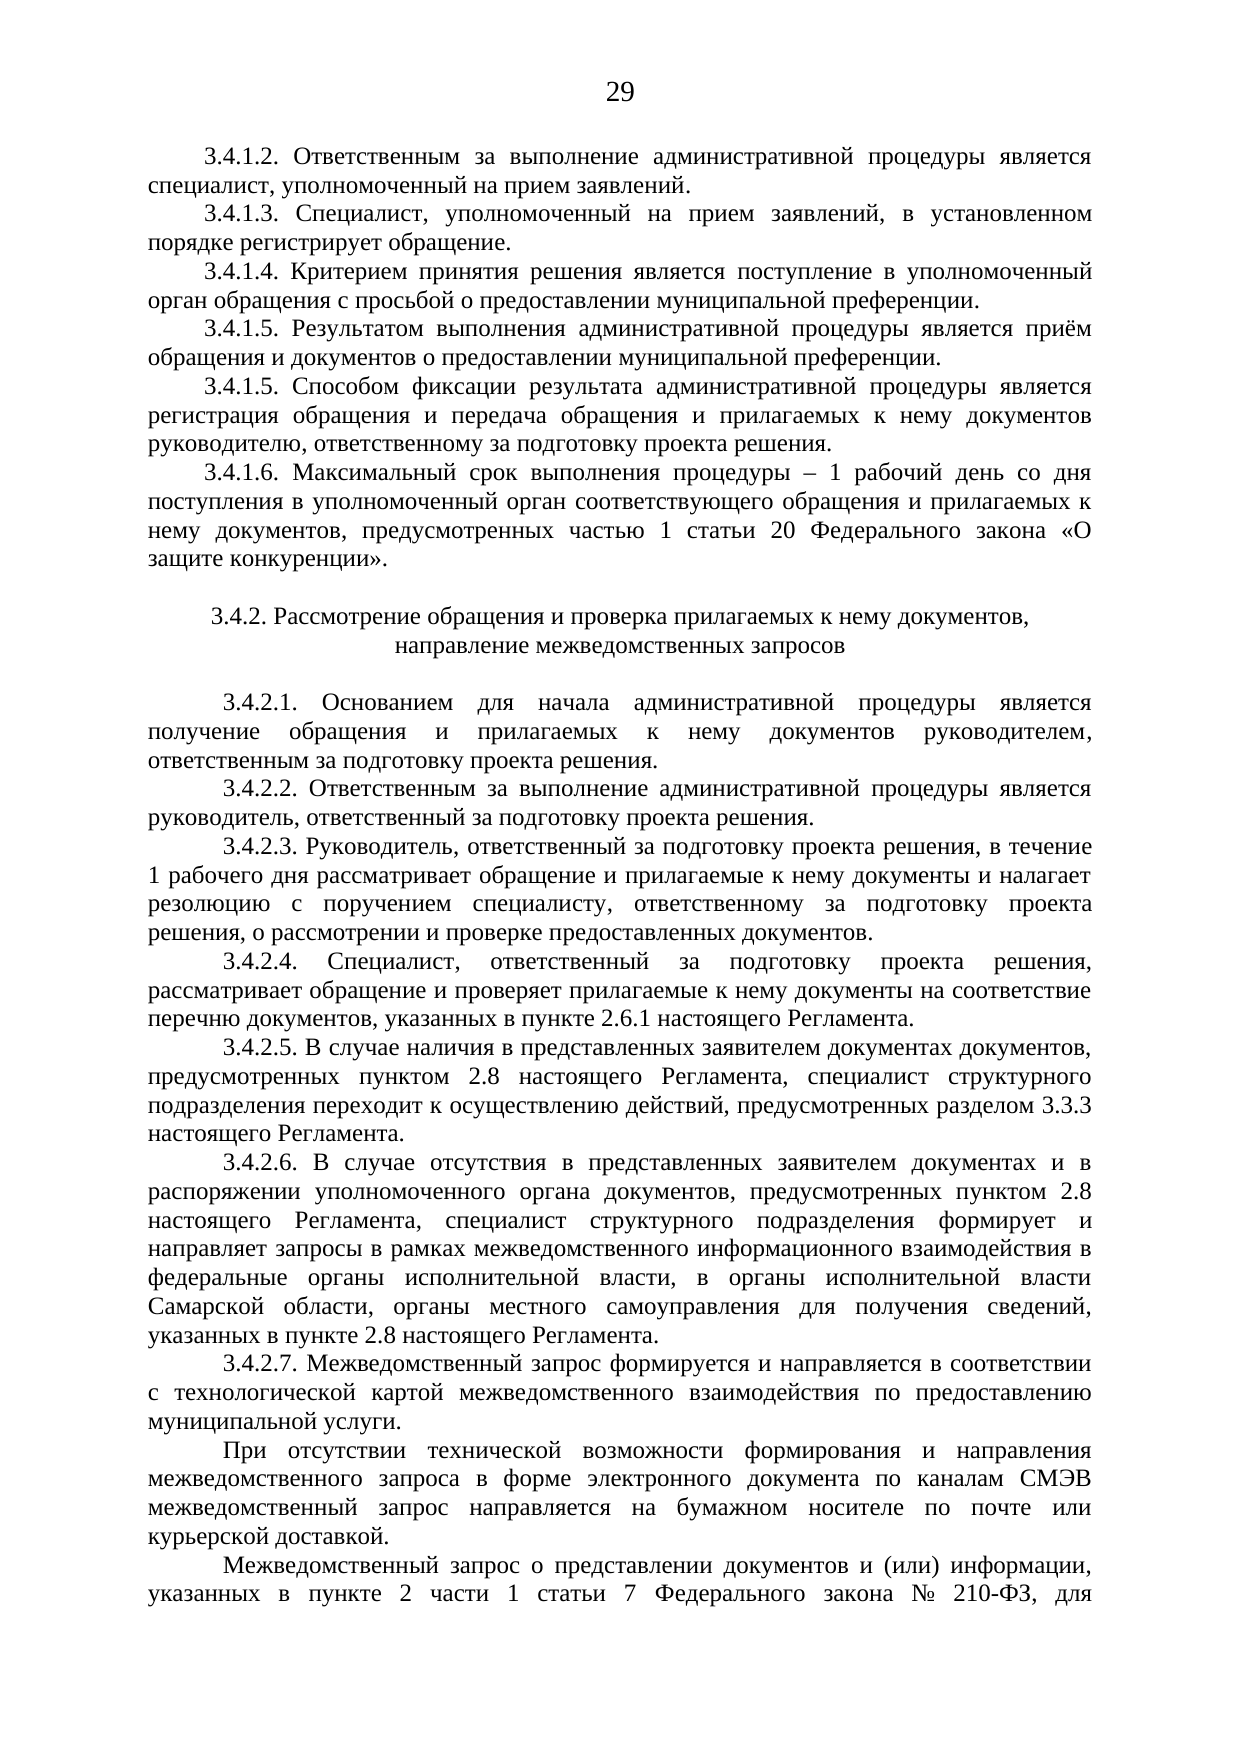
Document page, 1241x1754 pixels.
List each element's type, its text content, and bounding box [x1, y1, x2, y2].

text 3.4.1.3. Специалист, уполномоченный на прием заявлений, в установленном порядке регистрирует обращение. [148, 198, 1092, 256]
text 3.4.1.4. Критерием принятия решения является поступление в уполномоченный орган обращения с просьбой о предоставлении муниципальной преференции. [148, 256, 1092, 313]
text 3.4.2.5. В случае наличия в представленных заявителем документах документов, предусмотренных пунктом 2.8 настоящего Регламента, специалист структурного подразделения переходит к осуществлению действий, предусмотренных разделом 3.3.3 настоящего Регламента. [148, 1032, 1092, 1147]
text 3.4.2.7. Межведомственный запрос формируется и направляется в соответствии с технологической картой межведомственного взаимодействия по предоставлению муниципальной услуги. [148, 1348, 1092, 1435]
text При отсутствии технической возможности формирования и направления межведомственного запроса в форме электронного документа по каналам СМЭВ межведомственный запрос направляется на бумажном носителе по почте или курьерской доставкой. [148, 1435, 1092, 1550]
text 3.4.2. Рассмотрение обращения и проверка прилагаемых к нему документов, направление межведомственных запросов [148, 601, 1092, 658]
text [148, 1550, 1092, 1607]
text 3.4.1.6. Максимальный срок выполнения процедуры – 1 рабочий день со дня поступления в уполномоченный орган соответствующего обращения и прилагаемых к нему документов, предусмотренных частью 1 статьи 20 Федерального закона «О защите конкуренции». [148, 457, 1092, 572]
text 3.4.2.1. Основанием для начала административной процедуры является получение обращения и прилагаемых к нему документов руководителем, ответственным за подготовку проекта решения. [148, 687, 1092, 773]
text 3.4.2.6. В случае отсутствия в представленных заявителем документах и в распоряжении уполномоченного органа документов, предусмотренных пунктом 2.8 настоящего Регламента, специалист структурного подразделения формирует и направляет запросы в рамках межведомственного информационного взаимодействия в федеральные органы исполнительной власти, в органы исполнительной власти Самарской области, органы местного самоуправления для получения сведений, указанных в пункте 2.8 настоящего Регламента. [148, 1147, 1092, 1348]
text 3.4.2.2. Ответственным за выполнение административной процедуры является руководитель, ответственный за подготовку проекта решения. [148, 773, 1092, 831]
text 3.4.1.5. Способом фиксации результата административной процедуры является регистрация обращения и передача обращения и прилагаемых к нему документов руководителю, ответственному за подготовку проекта решения. [148, 371, 1092, 457]
text 3.4.2.4. Специалист, ответственный за подготовку проекта решения, рассматривает обращение и проверяет прилагаемые к нему документы на соответствие перечню документов, указанных в пункте 2.6.1 настоящего Регламента. [148, 946, 1092, 1032]
text 3.4.1.2. Ответственным за выполнение административной процедуры является специалист, уполномоченный на прием заявлений. [148, 141, 1092, 198]
text 3.4.1.5. Результатом выполнения административной процедуры является приём обращения и документов о предоставлении муниципальной преференции. [148, 313, 1092, 371]
text 3.4.2.3. Руководитель, ответственный за подготовку проекта решения, в течение 1 рабочего дня рассматривает обращение и прилагаемые к нему документы и налагает резолюцию с поручением специалисту, ответственному за подготовку проекта решения, о рассмотрении и проверке предоставленных документов. [148, 831, 1092, 946]
